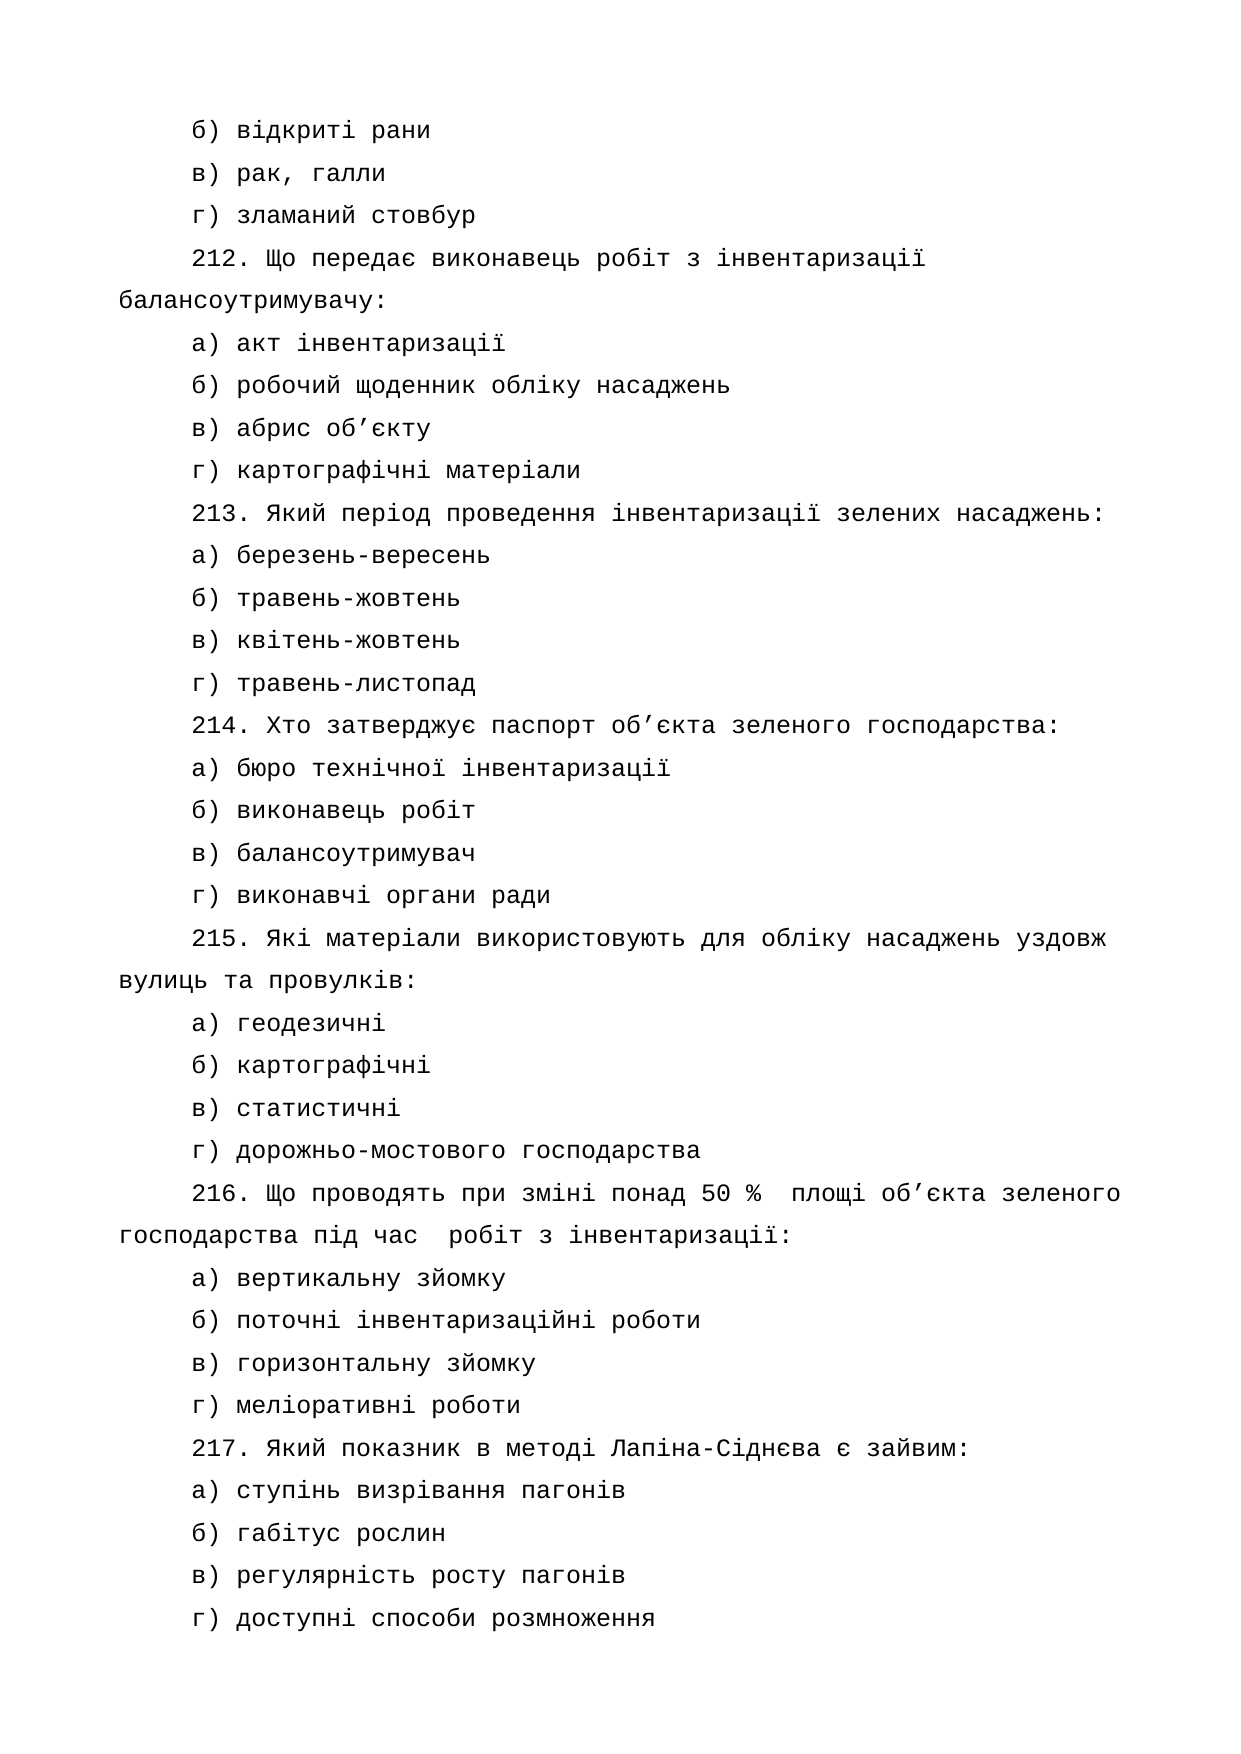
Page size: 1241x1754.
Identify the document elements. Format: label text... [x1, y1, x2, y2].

text в) статистичні [118, 1096, 1122, 1124]
text в) горизонтальну зйомку [118, 1351, 1122, 1379]
text г) меліоративні роботи [118, 1393, 1122, 1421]
text г) картографічні матеріали [118, 458, 1122, 486]
text а) акт інвентаризації [118, 331, 1122, 359]
text б) картографічні [118, 1053, 1122, 1081]
text а) березень-вересень [118, 543, 1122, 571]
text а) ступінь визрівання пагонів [118, 1478, 1122, 1506]
text а) геодезичні [118, 1011, 1122, 1039]
text б) робочий щоденник обліку насаджень [118, 373, 1122, 401]
text 215. Які матеріали використовують для обліку насаджень уздовж вулиць та провулків: [118, 926, 1122, 996]
text а) бюро технічної інвентаризації [118, 756, 1122, 784]
text 212. Що передає виконавець робіт з інвентаризації балансоутримувачу: [118, 246, 1122, 316]
text в) балансоутримувач [118, 841, 1122, 869]
text в) регулярність росту пагонів [118, 1563, 1122, 1591]
text 214. Хто затверджує паспорт об’єкта зеленого господарства: [118, 713, 1122, 741]
text б) виконавець робіт [118, 798, 1122, 826]
text б) габітус рослин [118, 1521, 1122, 1549]
text б) поточні інвентаризаційні роботи [118, 1308, 1122, 1336]
text 213. Який період проведення інвентаризації зелених насаджень: [118, 501, 1122, 529]
text 217. Який показник в методі Лапіна-Сіднєва є зайвим: [118, 1436, 1122, 1464]
text г) зламаний стовбур [118, 203, 1122, 231]
text б) травень-жовтень [118, 586, 1122, 614]
text г) дорожньо-мостового господарства [118, 1138, 1122, 1166]
text в) рак, галли [118, 161, 1122, 189]
text 216. Що проводять при зміні понад 50 % площі об’єкта зеленого господарства під час робіт з інвентаризації: [118, 1181, 1122, 1251]
text в) квітень-жовтень [118, 628, 1122, 656]
text г) травень-листопад [118, 671, 1122, 699]
text г) виконавчі органи ради [118, 883, 1122, 911]
text в) абрис об’єкту [118, 416, 1122, 444]
text а) вертикальну зйомку [118, 1266, 1122, 1294]
text г) доступні способи розмноження [118, 1606, 1122, 1634]
text б) відкриті рани [118, 118, 1122, 146]
